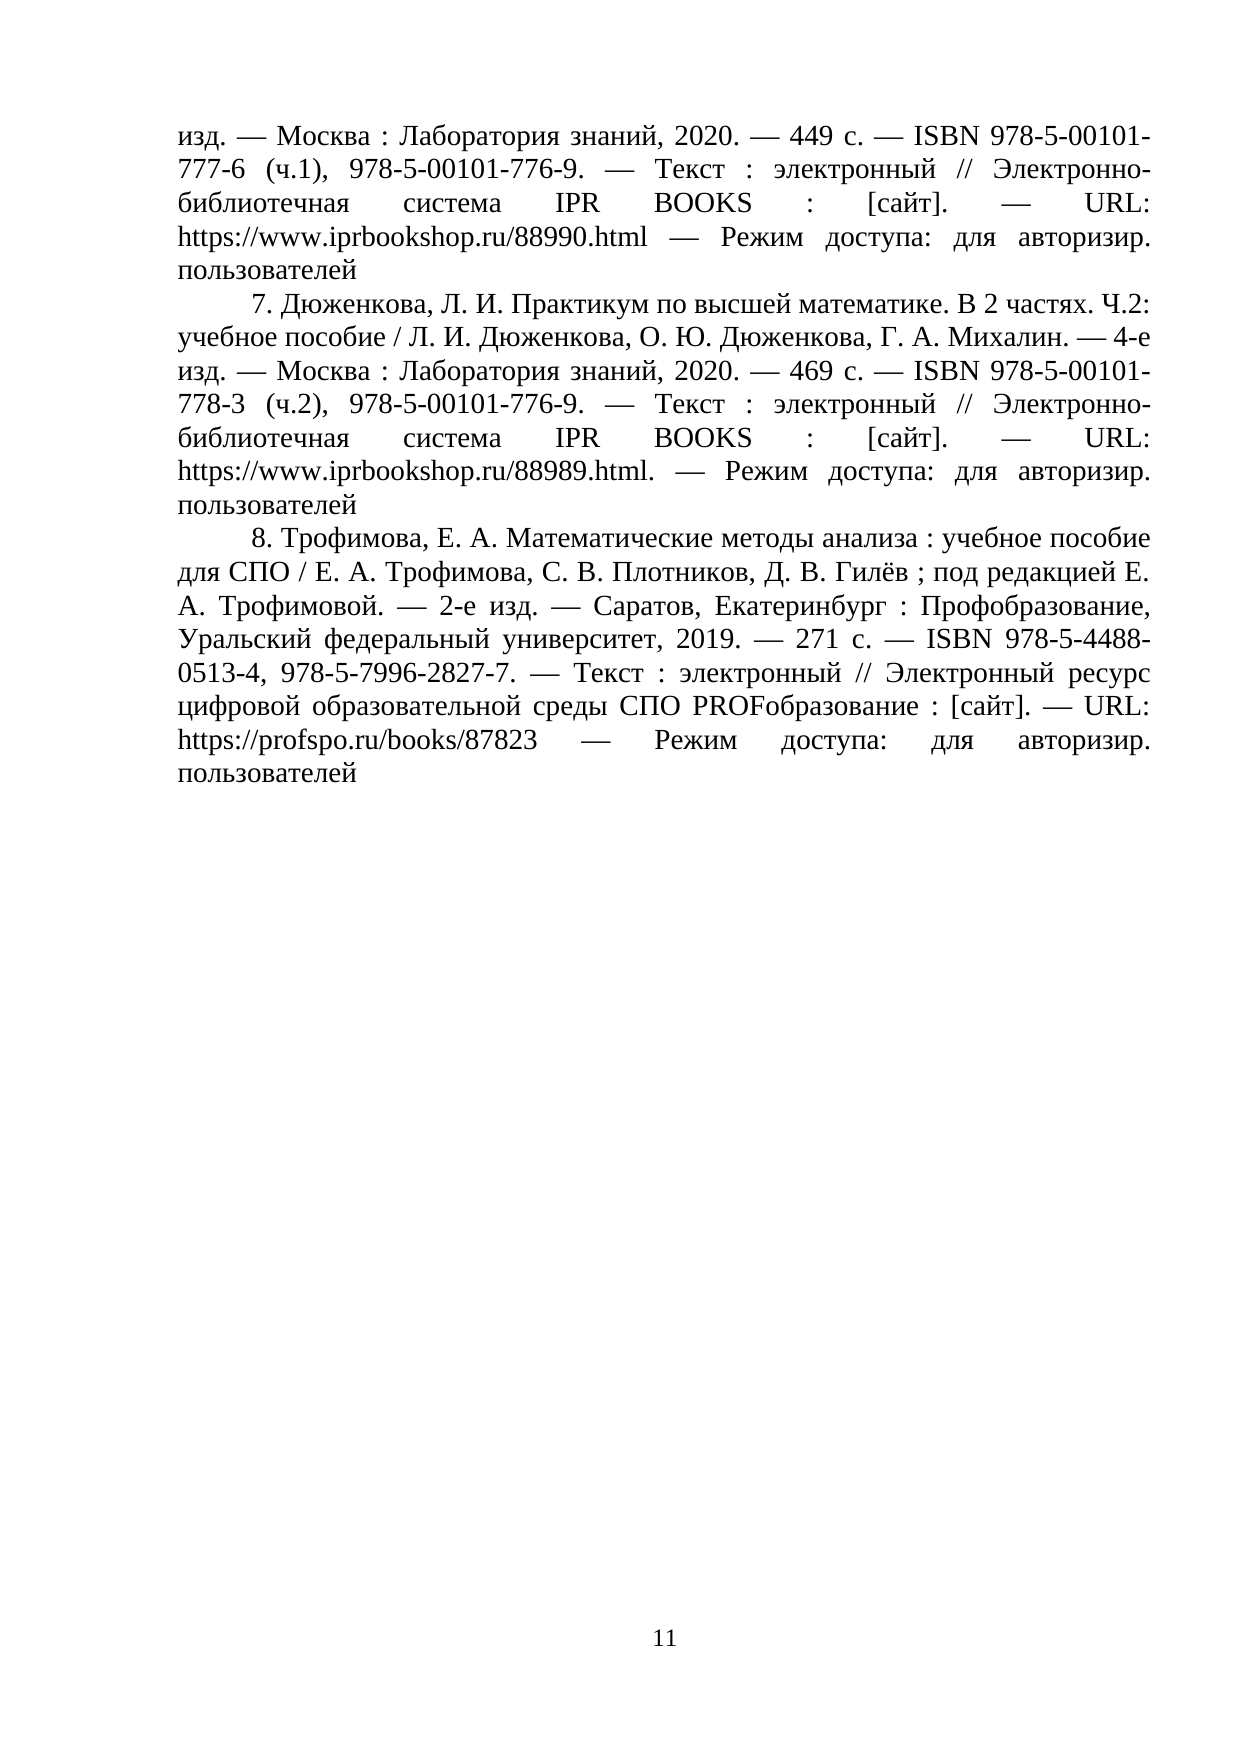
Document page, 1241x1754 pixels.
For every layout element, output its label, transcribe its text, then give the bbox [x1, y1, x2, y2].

list Дюженкова, Л. И. Практикум по высшей математике. В 2 частях. Ч.2: учебное пособие / Л. И. Дюженкова, О. Ю. Дюженкова, Г. А. Михалин. — 4-е изд. — Москва : Лаборатория знаний, 2020. — 469 c. — ISBN 978-5-00101-778-3 (ч.2), 978-5-00101-776-9. — Текст : электронный // Электронно-библиотечная система IPR BOOKS : [сайт]. — URL: https://www.iprbookshop.ru/88989.html. — Режим доступа: для авторизир. пользователей [177, 286, 1152, 521]
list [177, 118, 1152, 286]
list Трофимова, Е. А. Математические методы анализа : учебное пособие для СПО / Е. А. Трофимова, С. В. Плотников, Д. В. Гилёв ; под редакцией Е. А. Трофимовой. — 2-е изд. — Саратов, Екатеринбург : Профобразование, Уральский федеральный университет, 2019. — 271 c. — ISBN 978-5-4488-0513-4, 978-5-7996-2827-7. — Текст : электронный // Электронный ресурс цифровой образовательной среды СПО PROFобразование : [сайт]. — URL: https://profspo.ru/books/87823 — Режим доступа: для авторизир. пользователей [177, 521, 1152, 789]
